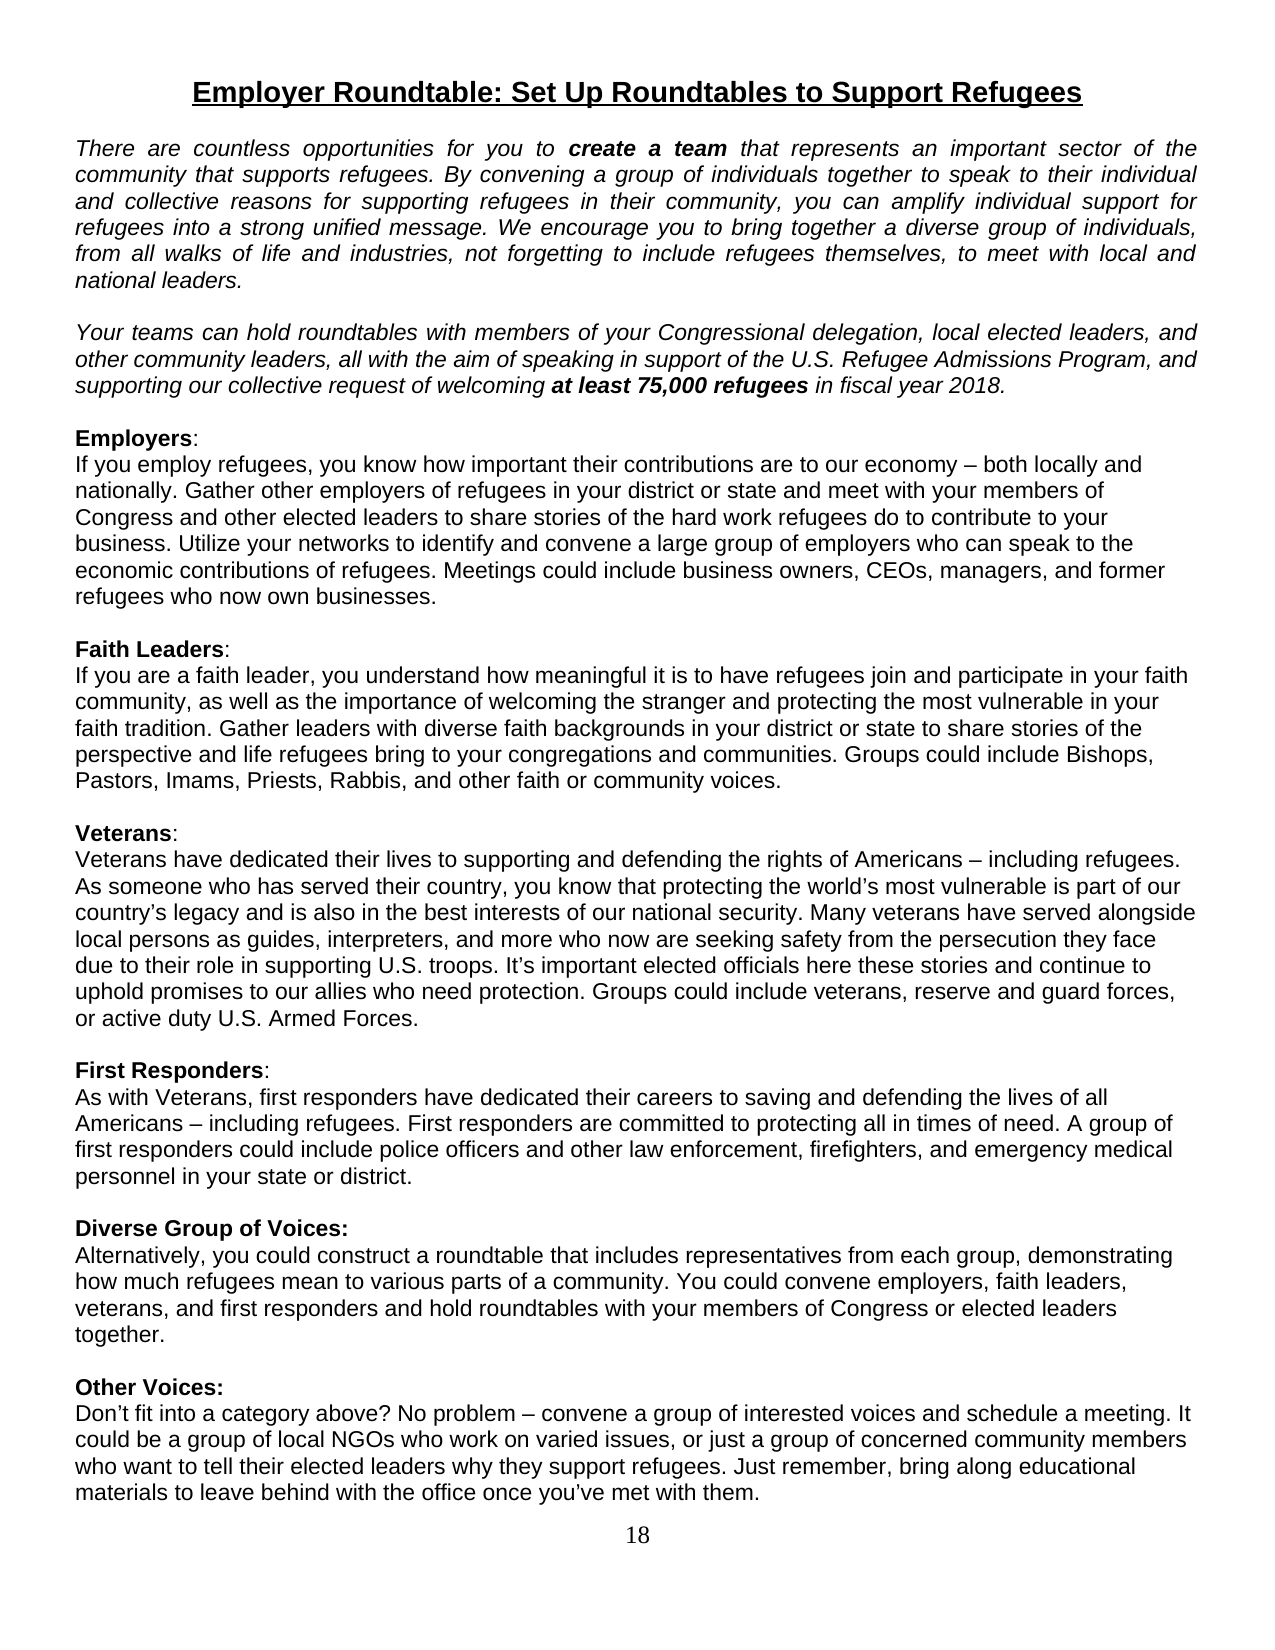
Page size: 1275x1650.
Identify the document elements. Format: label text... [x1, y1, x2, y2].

text Diverse Group of Voices: [75, 1215, 1200, 1242]
text Other Voices: [75, 1373, 1200, 1400]
text First Responders: As with Veterans, first responders have dedicated their careers to saving and defending the lives of all Americans – including refugees. First responders are committed to protecting all in times of need. A group of first responders could include police officers and other law enforcement, firefighters, and emergency medical personnel in your state or district. [75, 1057, 1200, 1189]
text Alternatively, you could construct a roundtable that includes representatives from each group, demonstrating how much refugees mean to various parts of a community. You could convene employers, faith leaders, veterans, and first responders and hold roundtables with your members of Congress or elected leaders together. [75, 1242, 1200, 1347]
text Your teams can hold roundtables with members of your Congressional delegation, local elected leaders, and other community leaders, all with the aim of speaking in support of the U.S. Refugee Admissions Program, and supporting our collective request of welcoming at least 75,000 refugees in fiscal year 2018. [75, 319, 1200, 398]
text Employer Roundtable: Set Up Roundtables to Support Refugees [75, 75, 1200, 108]
text Veterans: Veterans have dedicated their lives to supporting and defending the rights of Americans – including refugees. As someone who has served their country, you know that protecting the world’s most vulnerable is part of our country’s legacy and is also in the best interests of our national security. Many veterans have served alongside local persons as guides, interpreters, and more who now are seeking safety from the persecution they face due to their role in supporting U.S. troops. It’s important elected officials here these stories and continue to uphold promises to our allies who need protection. Groups could include veterans, reserve and guard forces, or active duty U.S. Armed Forces. [75, 820, 1200, 1031]
text Faith Leaders: If you are a faith leader, you understand how meaningful it is to have refugees join and participate in your faith community, as well as the importance of welcoming the stranger and protecting the most vulnerable in your faith tradition. Gather leaders with diverse faith backgrounds in your district or state to share stories of the perspective and life refugees bring to your congregations and communities. Groups could include Bishops, Pastors, Imams, Priests, Rabbis, and other faith or community voices. [75, 636, 1200, 794]
text Don’t fit into a category above? No problem – convene a group of interested voices and schedule a meeting. It could be a group of local NGOs who work on varied issues, or just a group of concerned community members who want to tell their elected leaders why they support refugees. Just remember, bring along educational materials to leave behind with the office once you’ve met with them. [75, 1400, 1200, 1505]
text Employers: If you employ refugees, you know how important their contributions are to our economy – both locally and nationally. Gather other employers of refugees in your district or state and meet with your members of Congress and other elected leaders to share stories of the hard work refugees do to contribute to your business. Utilize your networks to identify and convene a large group of employers who can speak to the economic contributions of refugees. Meetings could include business owners, CEOs, managers, and former refugees who now own businesses. [75, 425, 1200, 609]
text There are countless opportunities for you to create a team that represents an important sector of the community that supports refugees. By convening a group of individuals together to speak to their individual and collective reasons for supporting refugees in their community, you can amplify individual support for refugees into a strong unified message. We encourage you to bring together a diverse group of individuals, from all walks of life and industries, not forgetting to include refugees themselves, to meet with local and national leaders. [75, 135, 1200, 293]
